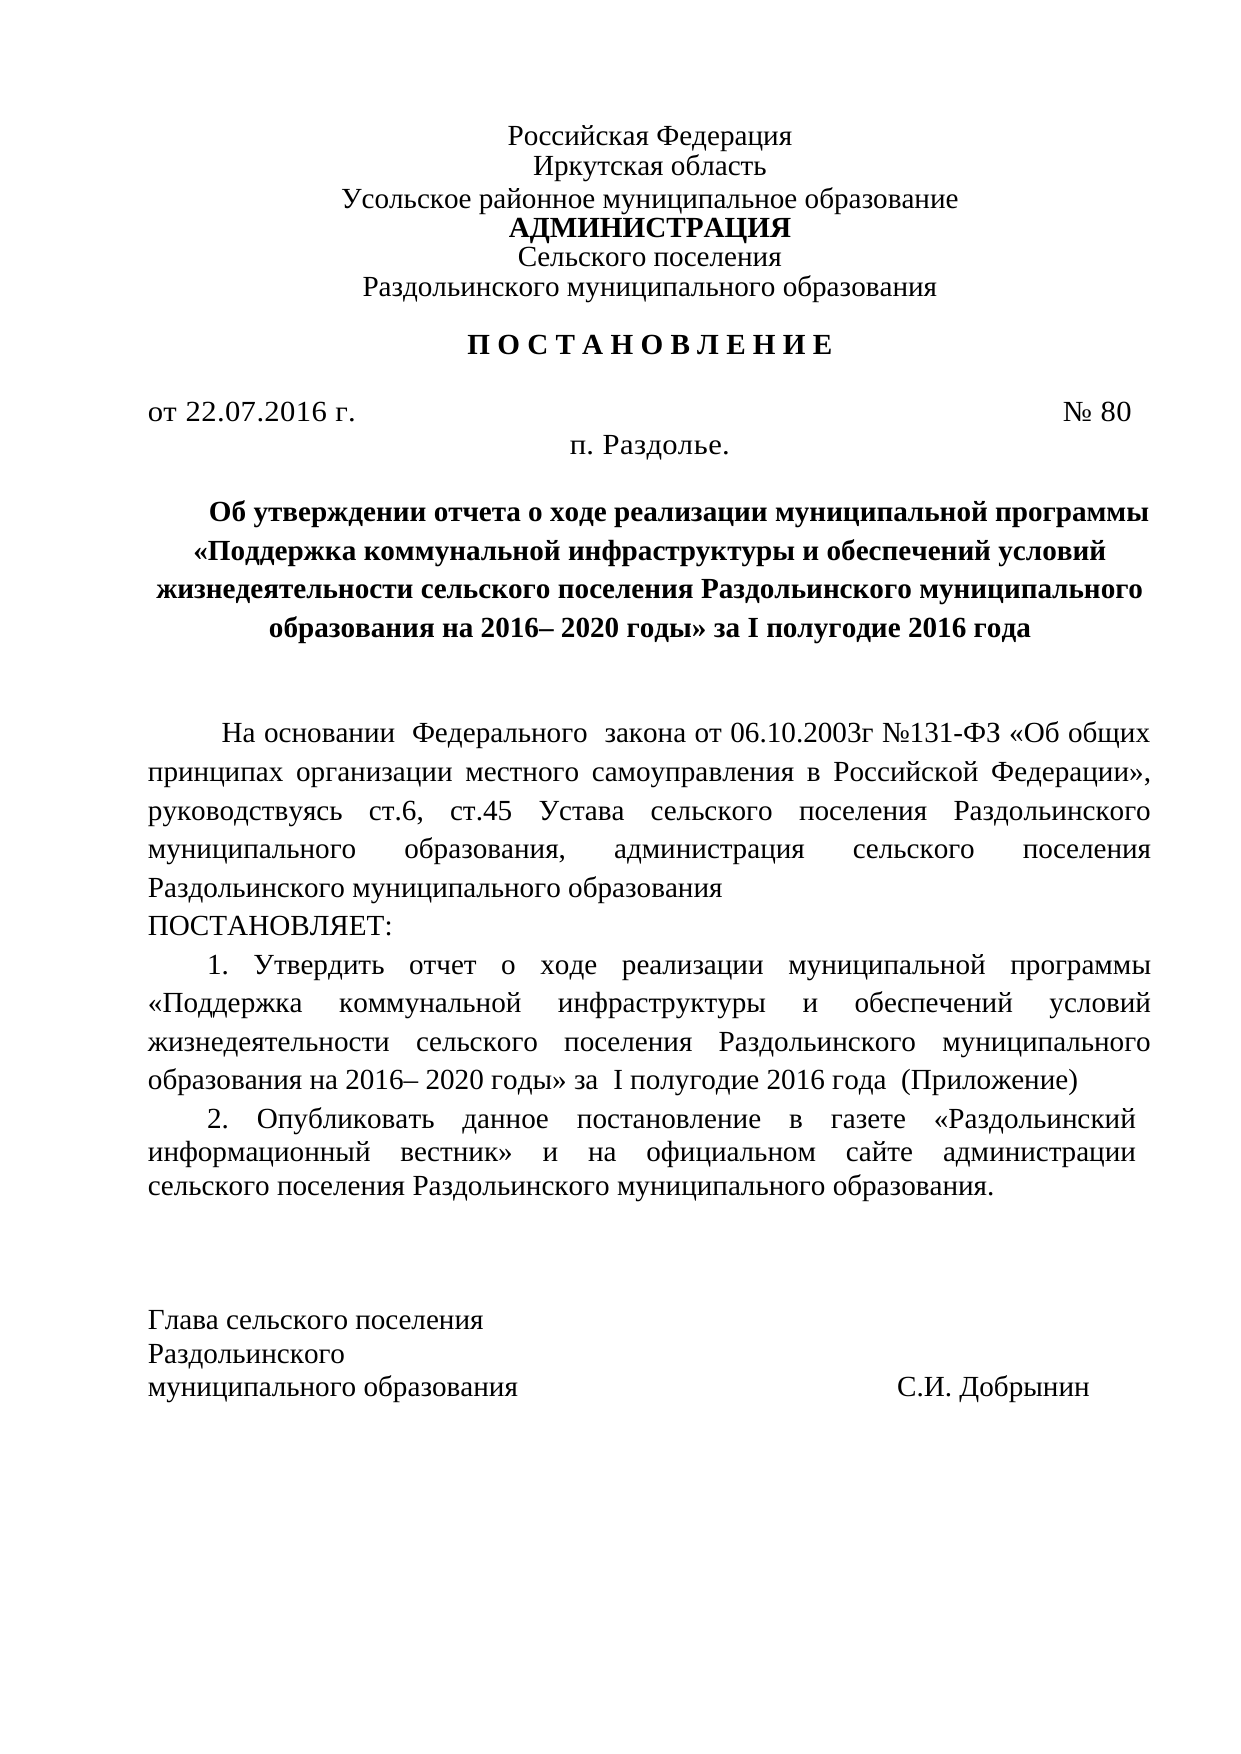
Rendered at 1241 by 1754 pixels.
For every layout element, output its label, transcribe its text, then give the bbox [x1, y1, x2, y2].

text Усольское районное муниципальное образование [148, 181, 1152, 214]
text Российская Федерация [148, 118, 1152, 152]
text 2. Опубликовать данное постановление в газете «Раздольинский информационный вестник» и на официальном сайте администрации сельского поселения Раздольинского муниципального образования. [148, 1101, 1137, 1202]
text от 22.07.2016 г. № 80 [148, 394, 1152, 427]
text Глава сельского поселения [148, 1302, 1152, 1336]
text п. Раздолье. [148, 427, 1152, 461]
text Раздольинского муниципального образования [148, 273, 1152, 302]
text АДМИНИСТРАЦИЯ [148, 214, 1152, 243]
text Иркутская область [148, 152, 1152, 181]
text Сельского поселения [148, 243, 1152, 273]
text 1. Утвердить отчет о ходе реализации муниципальной программы «Поддержка коммунальной инфраструктуры и обеспечений условий жизнедеятельности сельского поселения Раздольинского муниципального образования на 2016– 2020 годы» за I полугодие 2016 года (Приложение) [148, 947, 1152, 1096]
text Раздольинского [148, 1336, 1152, 1369]
text Об утверждении отчета о ходе реализации муниципальной программы «Поддержка коммунальной инфраструктуры и обеспечений условий жизнедеятельности сельского поселения Раздольинского муниципального образования на 2016– 2020 годы» за I полугодие 2016 года [148, 494, 1152, 643]
text П О С Т А Н О В Л Е Н И Е [148, 331, 1152, 360]
text ПОСТАНОВЛЯЕТ: [148, 908, 1152, 942]
text муниципального образования С.И. Добрынин [148, 1369, 1152, 1403]
text На основании Федерального закона от 06.10.2003г №131-ФЗ «Об общих принципах организации местного самоуправления в Российской Федерации», руководствуясь ст.6, ст.45 Устава сельского поселения Раздольинского муниципального образования, администрация сельского поселения Раздольинского муниципального образования [148, 716, 1152, 903]
